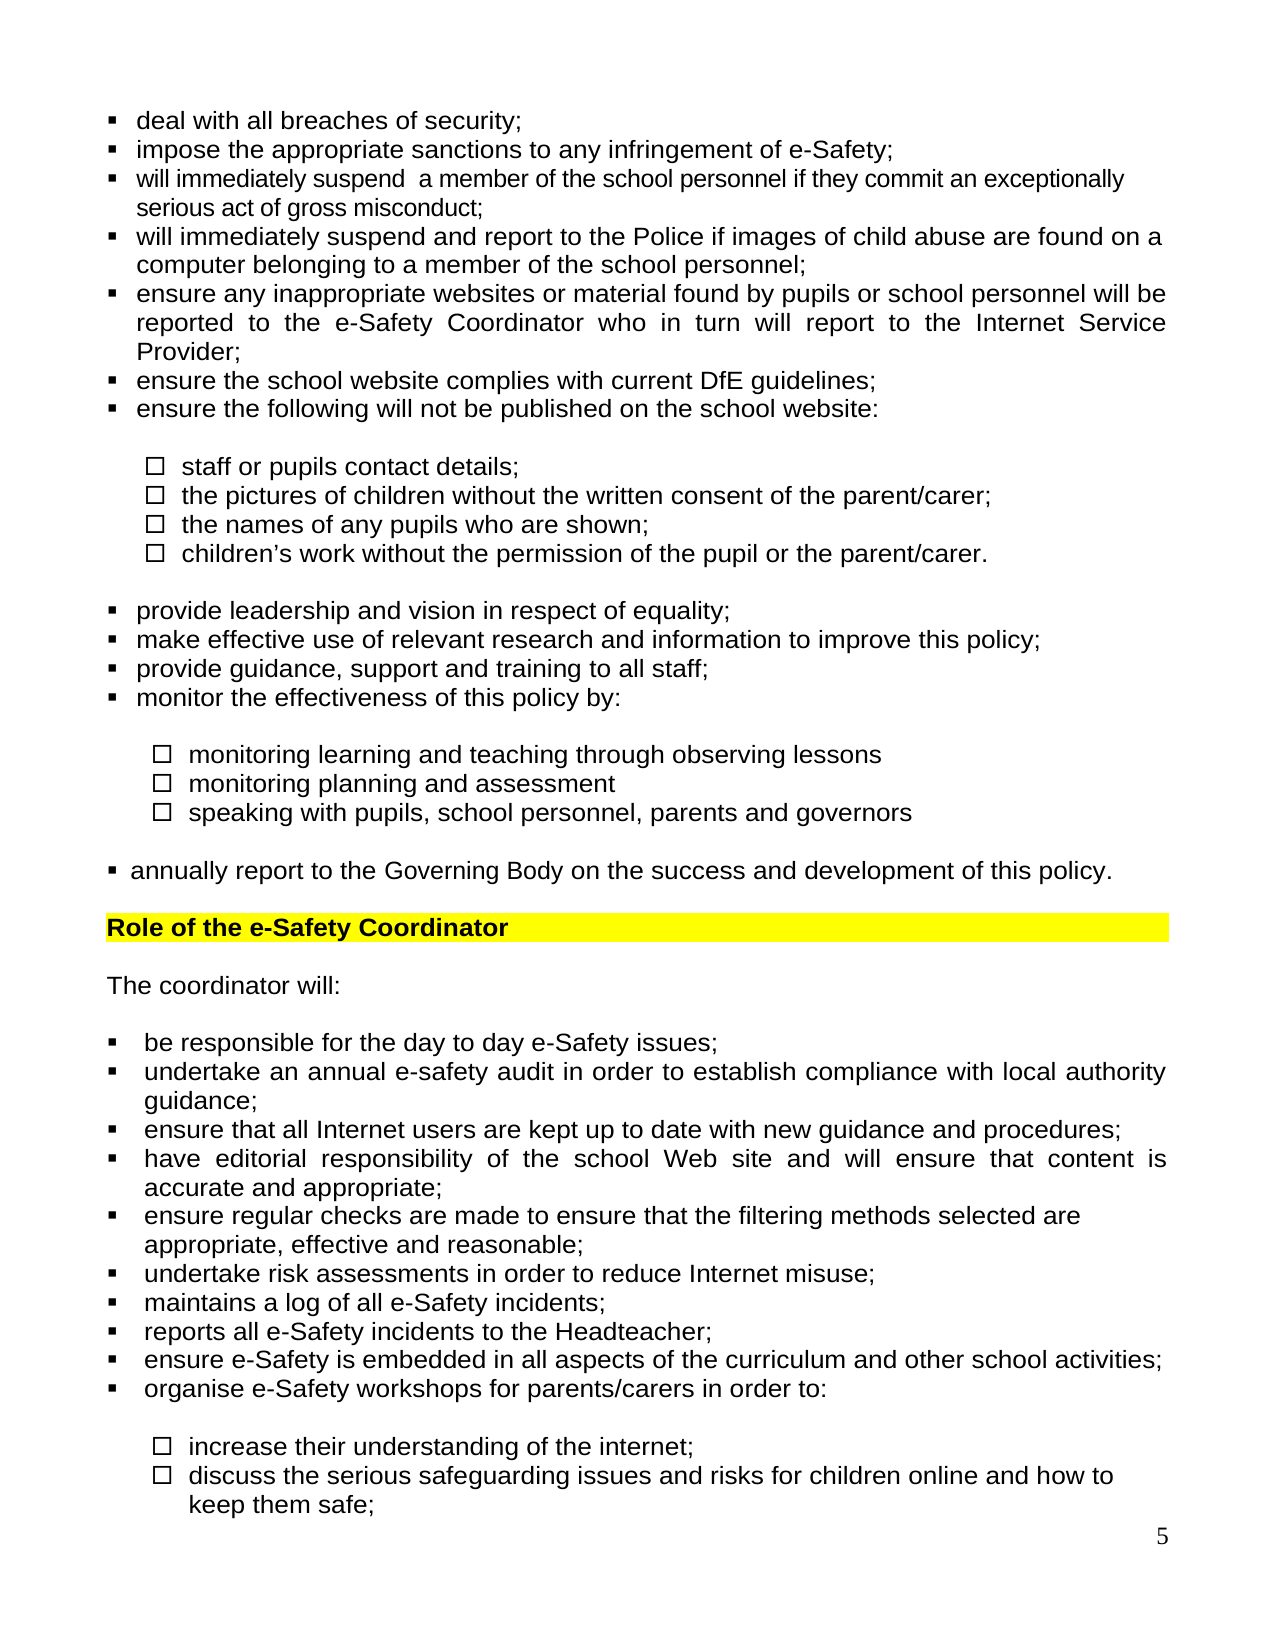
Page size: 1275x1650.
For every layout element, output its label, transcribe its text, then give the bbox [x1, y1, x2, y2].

list ensure the following will not be published on the school website: [106, 394, 1169, 423]
list organise e-Safety workshops for parents/carers in order to: [106, 1374, 1169, 1403]
list reports all e-Safety incidents to the Headteacher; [106, 1317, 1169, 1345]
list provide leadership and vision in respect of equality; [106, 596, 1169, 625]
list monitoring planning and assessment [151, 769, 1169, 798]
list the pictures of children without the written consent of the parent/carer; [144, 481, 1169, 510]
list undertake an annual e-safety audit in order to establish compliance with local authority guidance; [106, 1057, 1169, 1115]
list children’s work without the permission of the pupil or the parent/carer. [144, 539, 1169, 567]
text Role of the e-Safety Coordinator [106, 913, 1169, 942]
list staff or pupils contact details; [144, 452, 1169, 481]
list be responsible for the day to day e-Safety issues; [106, 1028, 1169, 1057]
text The coordinator will: [106, 971, 1169, 999]
list monitoring learning and teaching through observing lessons [151, 740, 1169, 769]
list the names of any pupils who are shown; [144, 510, 1169, 539]
list ensure the school website complies with current DfE guidelines; [106, 366, 1169, 394]
list ensure regular checks are made to ensure that the filtering methods selected are appropriate, effective and reasonable; [106, 1201, 1169, 1259]
list monitor the effectiveness of this policy by: [106, 683, 1169, 712]
list increase their understanding of the internet; [151, 1432, 1169, 1461]
list will immediately suspend and report to the Police if images of child abuse are found on a computer belonging to a member of the school personnel; [106, 222, 1169, 279]
list provide guidance, support and training to all staff; [106, 654, 1169, 683]
list deal with all breaches of security; [106, 106, 1169, 135]
list ensure any inappropriate websites or material found by pupils or school personnel will be reported to the e-Safety Coordinator who in turn will report to the Internet Service Provider; [106, 279, 1169, 366]
list speaking with pupils, school personnel, parents and governors [151, 798, 1169, 827]
list have editorial responsibility of the school Web site and will ensure that content is accurate and appropriate; [106, 1144, 1169, 1201]
list make effective use of relevant research and information to improve this policy; [106, 625, 1169, 654]
list discuss the serious safeguarding issues and risks for children online and how to keep them safe; [151, 1461, 1169, 1518]
list impose the appropriate sanctions to any infringement of e-Safety; [106, 135, 1169, 164]
list will immediately suspend a member of the school personnel if they commit an exceptionally serious act of gross misconduct; [106, 164, 1169, 222]
list ensure e-Safety is embedded in all aspects of the curriculum and other school activities; [106, 1345, 1169, 1374]
list ensure that all Internet users are kept up to date with new guidance and procedures; [106, 1115, 1169, 1144]
list annually report to the Governing Body on the success and development of this policy. [106, 856, 1169, 884]
list undertake risk assessments in order to reduce Internet misuse; [106, 1259, 1169, 1288]
list maintains a log of all e-Safety incidents; [106, 1288, 1169, 1317]
